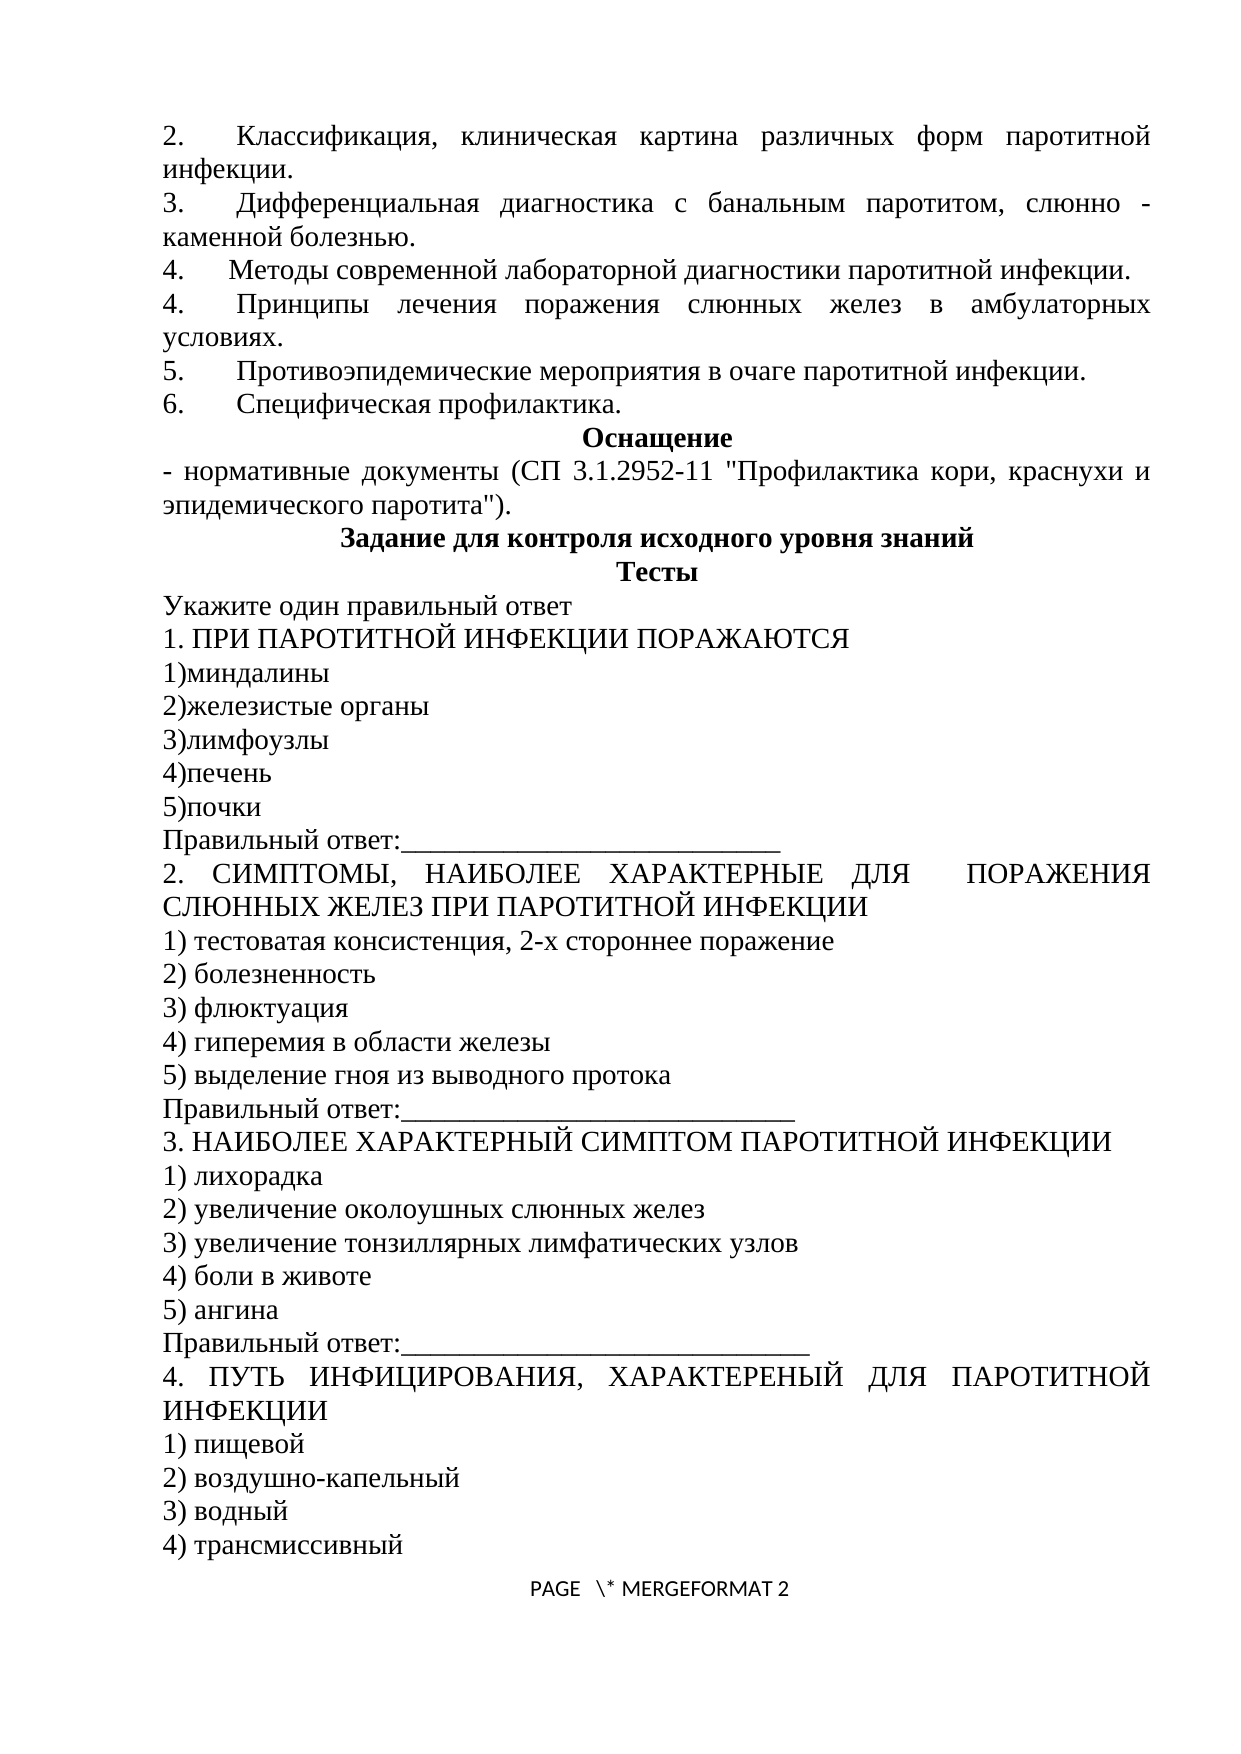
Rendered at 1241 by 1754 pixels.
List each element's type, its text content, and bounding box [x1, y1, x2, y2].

text 1)миндалины [162, 655, 1152, 688]
text Правильный ответ:___________________________ [162, 1091, 1152, 1124]
text 4) гиперемия в области железы [162, 1024, 1152, 1057]
text 1) лихорадка [162, 1158, 1152, 1191]
text 2) болезненность [162, 957, 1152, 990]
text 1. ПРИ ПАРОТИТНОЙ ИНФЕКЦИИ ПОРАЖАЮТСЯ [162, 621, 1152, 655]
text 4) трансмиссивный [162, 1527, 1152, 1560]
text 4. ПУТЬ ИНФИЦИРОВАНИЯ, ХАРАКТЕРЕНЫЙ ДЛЯ ПАРОТИТНОЙ ИНФЕКЦИИ [162, 1359, 1152, 1426]
text 5) выделение гноя из выводного протока [162, 1057, 1152, 1091]
text 3)лимфоузлы [162, 722, 1152, 755]
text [162, 1326, 1152, 1359]
text - нормативные документы (СП 3.1.2952-11 "Профилактика кори, краснухи и эпидемического паротита"). [162, 453, 1152, 521]
text 2) увеличение околоушных слюнных желез [162, 1191, 1152, 1225]
text 3) флюктуация [162, 990, 1152, 1024]
text 5. Противоэпидемические мероприятия в очаге паротитной инфекции. [162, 353, 1152, 386]
text 2) воздушно-капельный [162, 1460, 1152, 1493]
text 3. Дифференциальная диагностика с банальным паротитом, слюнно - каменной болезнью. [162, 185, 1152, 252]
text 2)железистые органы [162, 688, 1152, 722]
text 4. Принципы лечения поражения слюнных желез в амбулаторных условиях. [162, 286, 1152, 353]
text 4. Методы современной лабораторной диагностики паротитной инфекции. [162, 252, 1152, 286]
text 4) боли в животе [162, 1258, 1152, 1292]
text 1) тестоватая консистенция, 2-х стороннее поражение [162, 923, 1152, 957]
text 5)почки [162, 789, 1152, 822]
text 2. СИМПТОМЫ, НАИБОЛЕЕ ХАРАКТЕРНЫЕ ДЛЯ ПОРАЖЕНИЯ СЛЮННЫХ ЖЕЛЕЗ ПРИ ПАРОТИТНОЙ ИНФЕКЦИИ [162, 856, 1152, 923]
text 6. Специфическая профилактика. [162, 386, 1152, 420]
text 3) водный [162, 1493, 1152, 1527]
text Задание для контроля исходного уровня знаний [162, 521, 1152, 554]
text 3) увеличение тонзиллярных лимфатических узлов [162, 1225, 1152, 1258]
text 4)печень [162, 755, 1152, 789]
text Оснащение [162, 420, 1152, 453]
text 2. Классификация, клиническая картина различных форм паротитной инфекции. [162, 118, 1152, 185]
text 3. НАИБОЛЕЕ ХАРАКТЕРНЫЙ СИМПТОМ ПАРОТИТНОЙ ИНФЕКЦИИ [162, 1124, 1152, 1158]
text Правильный ответ:__________________________ [162, 822, 1152, 856]
text Тесты [162, 554, 1152, 588]
text 1) пищевой [162, 1426, 1152, 1460]
text 5) ангина [162, 1292, 1152, 1326]
text Укажите один правильный ответ [162, 588, 1152, 621]
